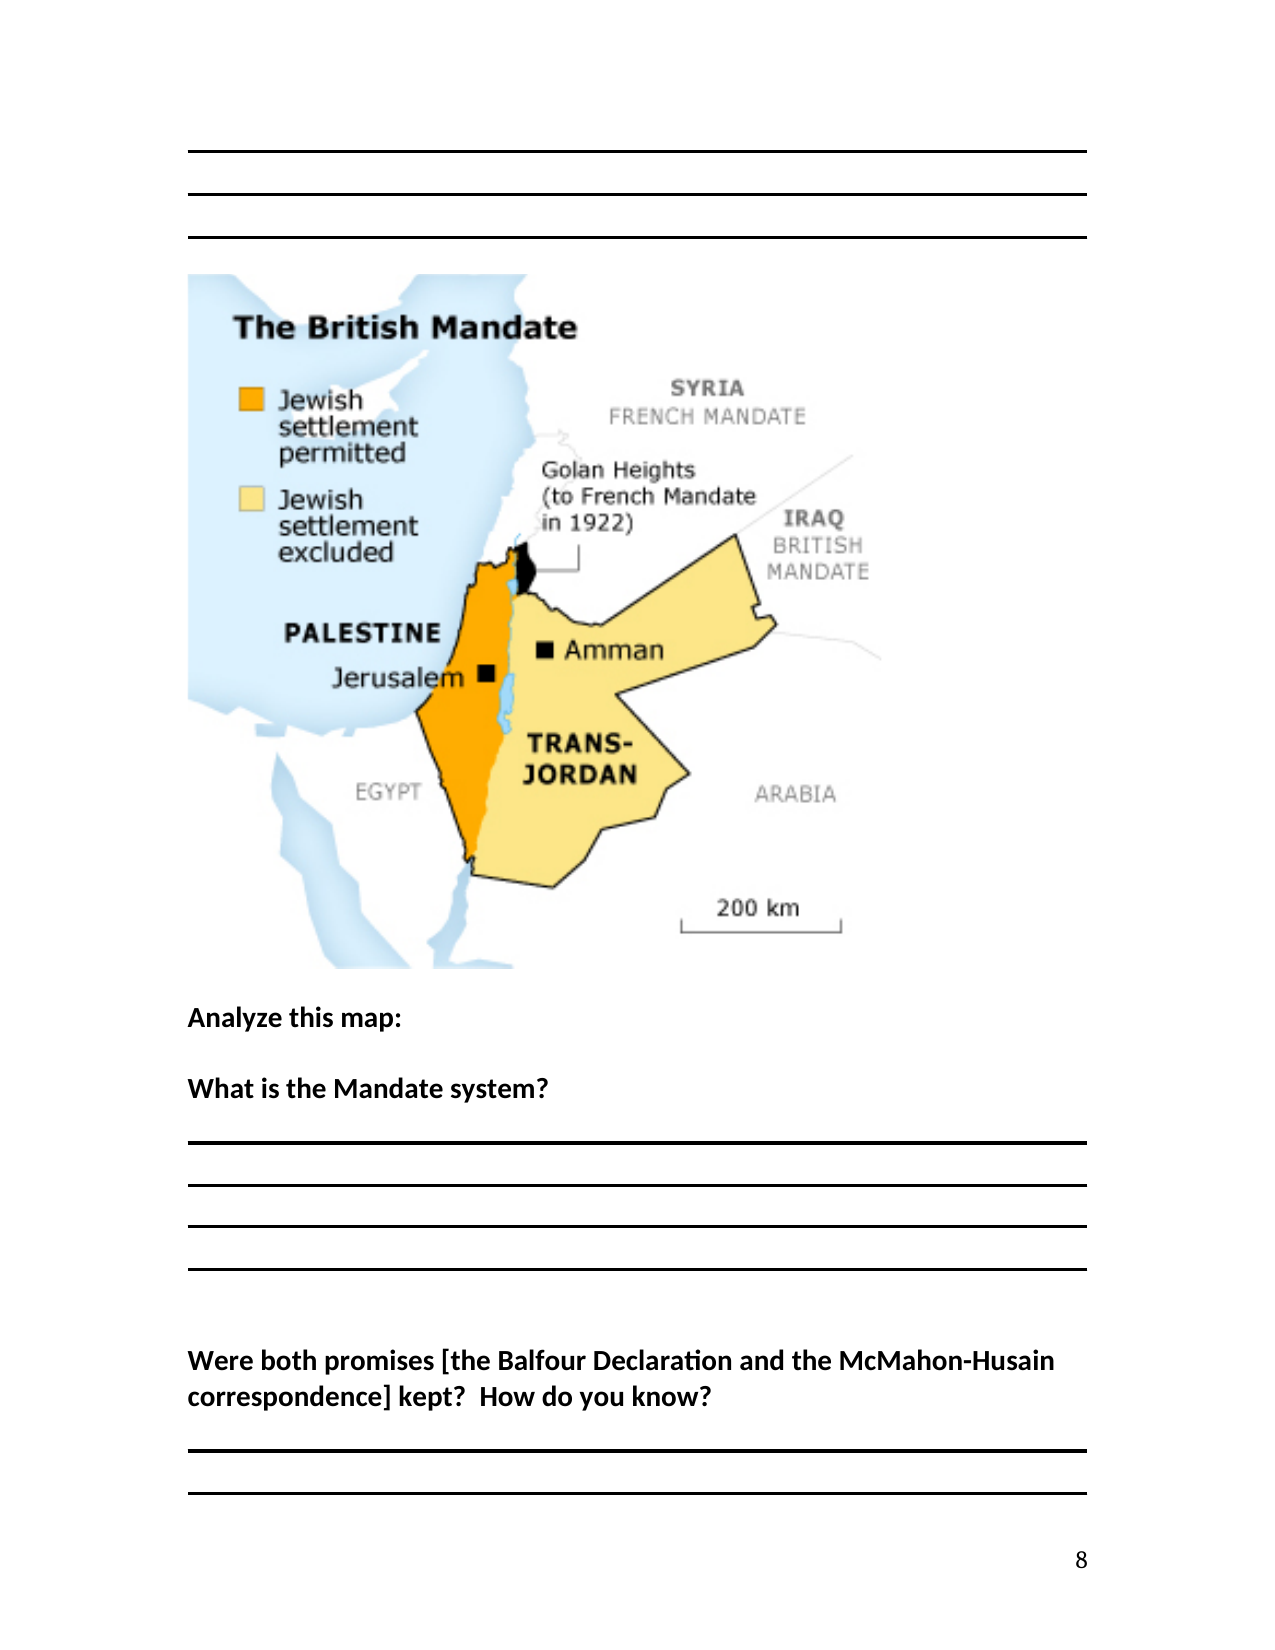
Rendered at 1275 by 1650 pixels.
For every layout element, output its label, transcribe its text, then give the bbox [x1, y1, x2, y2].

text What is the Mandate system? [187, 1070, 1087, 1106]
text Were both promises [the Balfour Declaration and the McMahon-Husain correspondence] kept? How do you know? [187, 1342, 1087, 1414]
text Analyze this map: [187, 999, 1087, 1034]
picture [187, 274, 882, 969]
